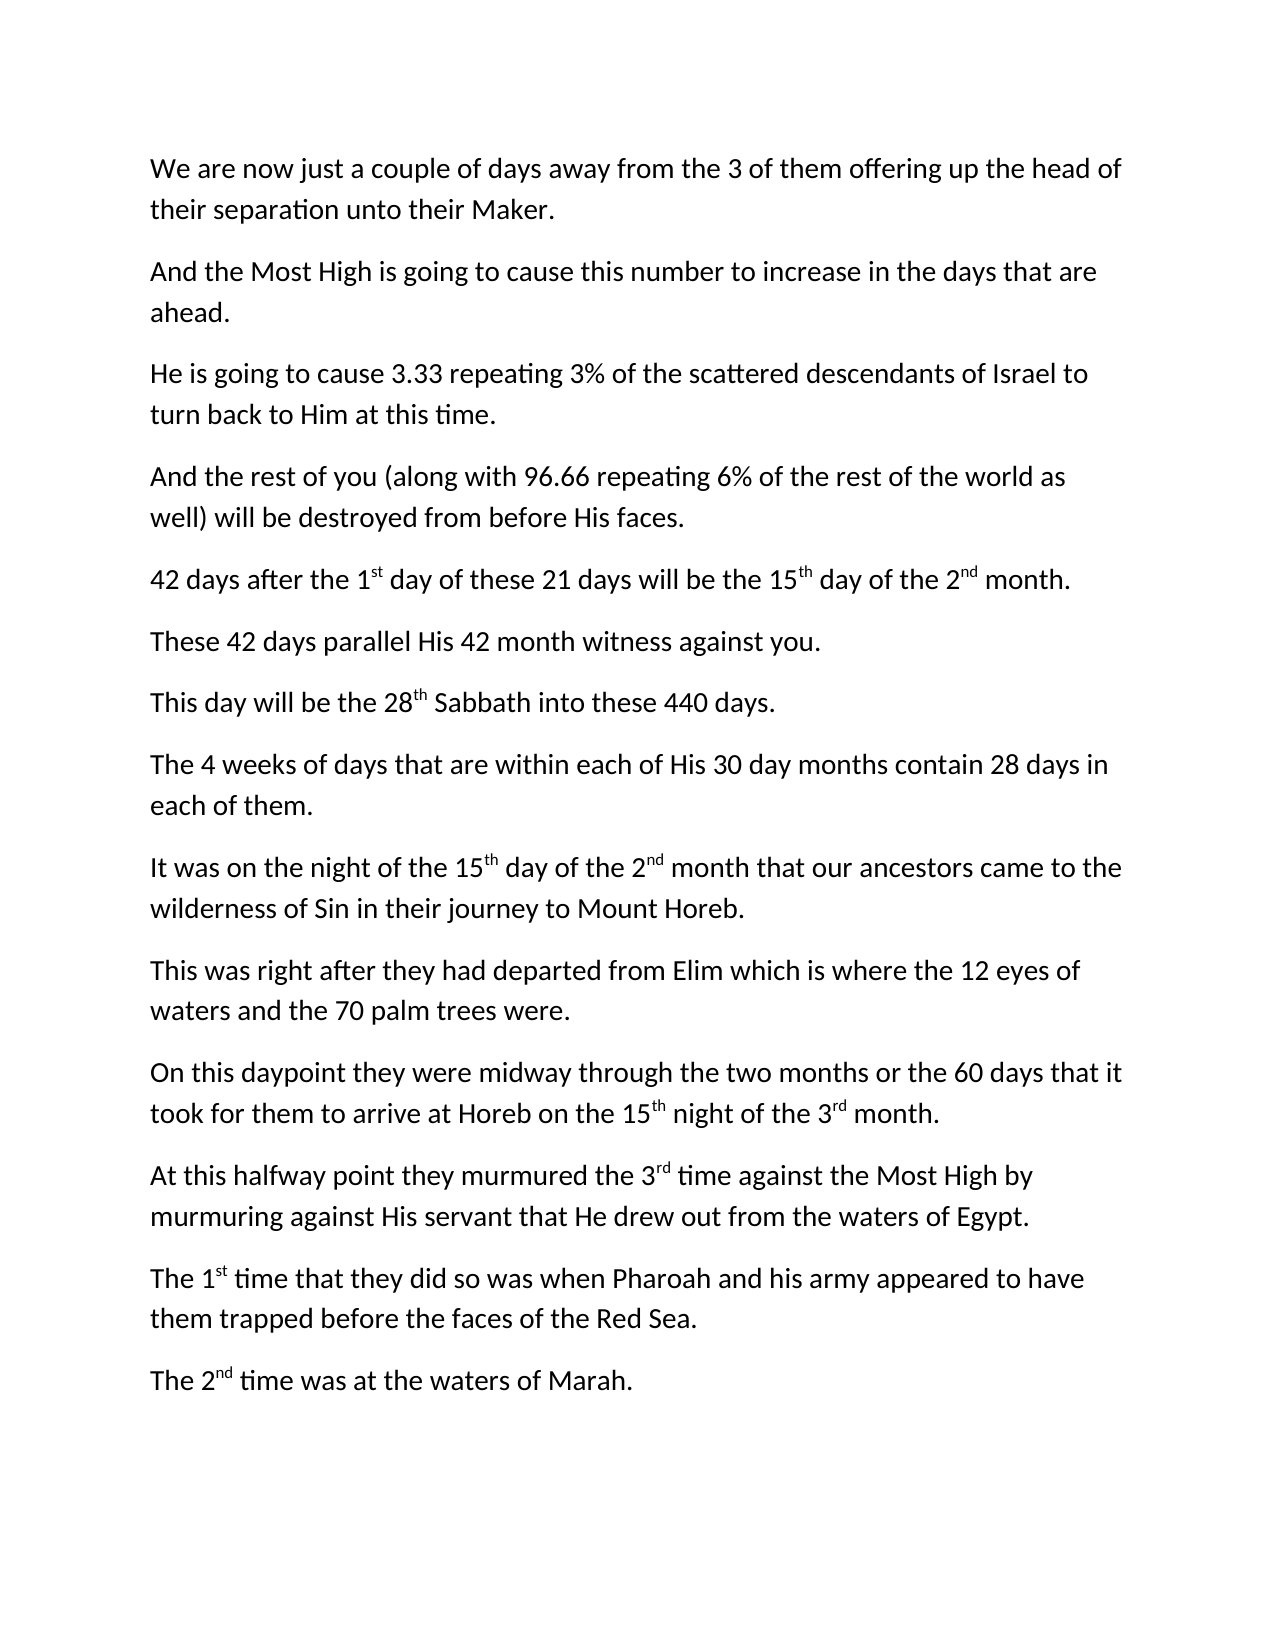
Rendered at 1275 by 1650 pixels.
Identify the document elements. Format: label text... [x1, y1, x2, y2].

text This day will be the 28th Sabbath into these 440 days. [150, 684, 1125, 720]
text This was right after they had departed from Elim which is where the 12 eyes of waters and the 70 palm trees were. [150, 952, 1125, 1028]
text On this daypoint they were midway through the two months or the 60 days that it took for them to arrive at Horeb on the 15th night of the 3rd month. [150, 1054, 1125, 1131]
text At this halfway point they murmured the 3rd time against the Most High by murmuring against His servant that He drew out from the waters of Egypt. [150, 1157, 1125, 1233]
text And the rest of you (along with 96.66 repeating 6% of the rest of the world as well) will be destroyed from before His faces. [150, 458, 1125, 535]
text We are now just a couple of days away from the 3 of them offering up the head of their separation unto their Maker. [150, 150, 1125, 227]
text And the Most High is going to cause this number to increase in the days that are ahead. [150, 253, 1125, 329]
text 42 days after the 1st day of these 21 days will be the 15th day of the 2nd month. [150, 561, 1125, 596]
text He is going to cause 3.33 repeating 3% of the scattered descendants of Israel to turn back to Him at this time. [150, 355, 1125, 432]
text The 1st time that they did so was when Pharoah and his army appeared to have them trapped before the faces of the Red Sea. [150, 1260, 1125, 1336]
text The 2nd time was at the waters of Marah. [150, 1362, 1125, 1398]
text The 4 weeks of days that are within each of His 30 day months contain 28 days in each of them. [150, 746, 1125, 823]
text These 42 days parallel His 42 month witness against you. [150, 623, 1125, 658]
text It was on the night of the 15th day of the 2nd month that our ancestors came to the wilderness of Sin in their journey to Mount Horeb. [150, 849, 1125, 925]
